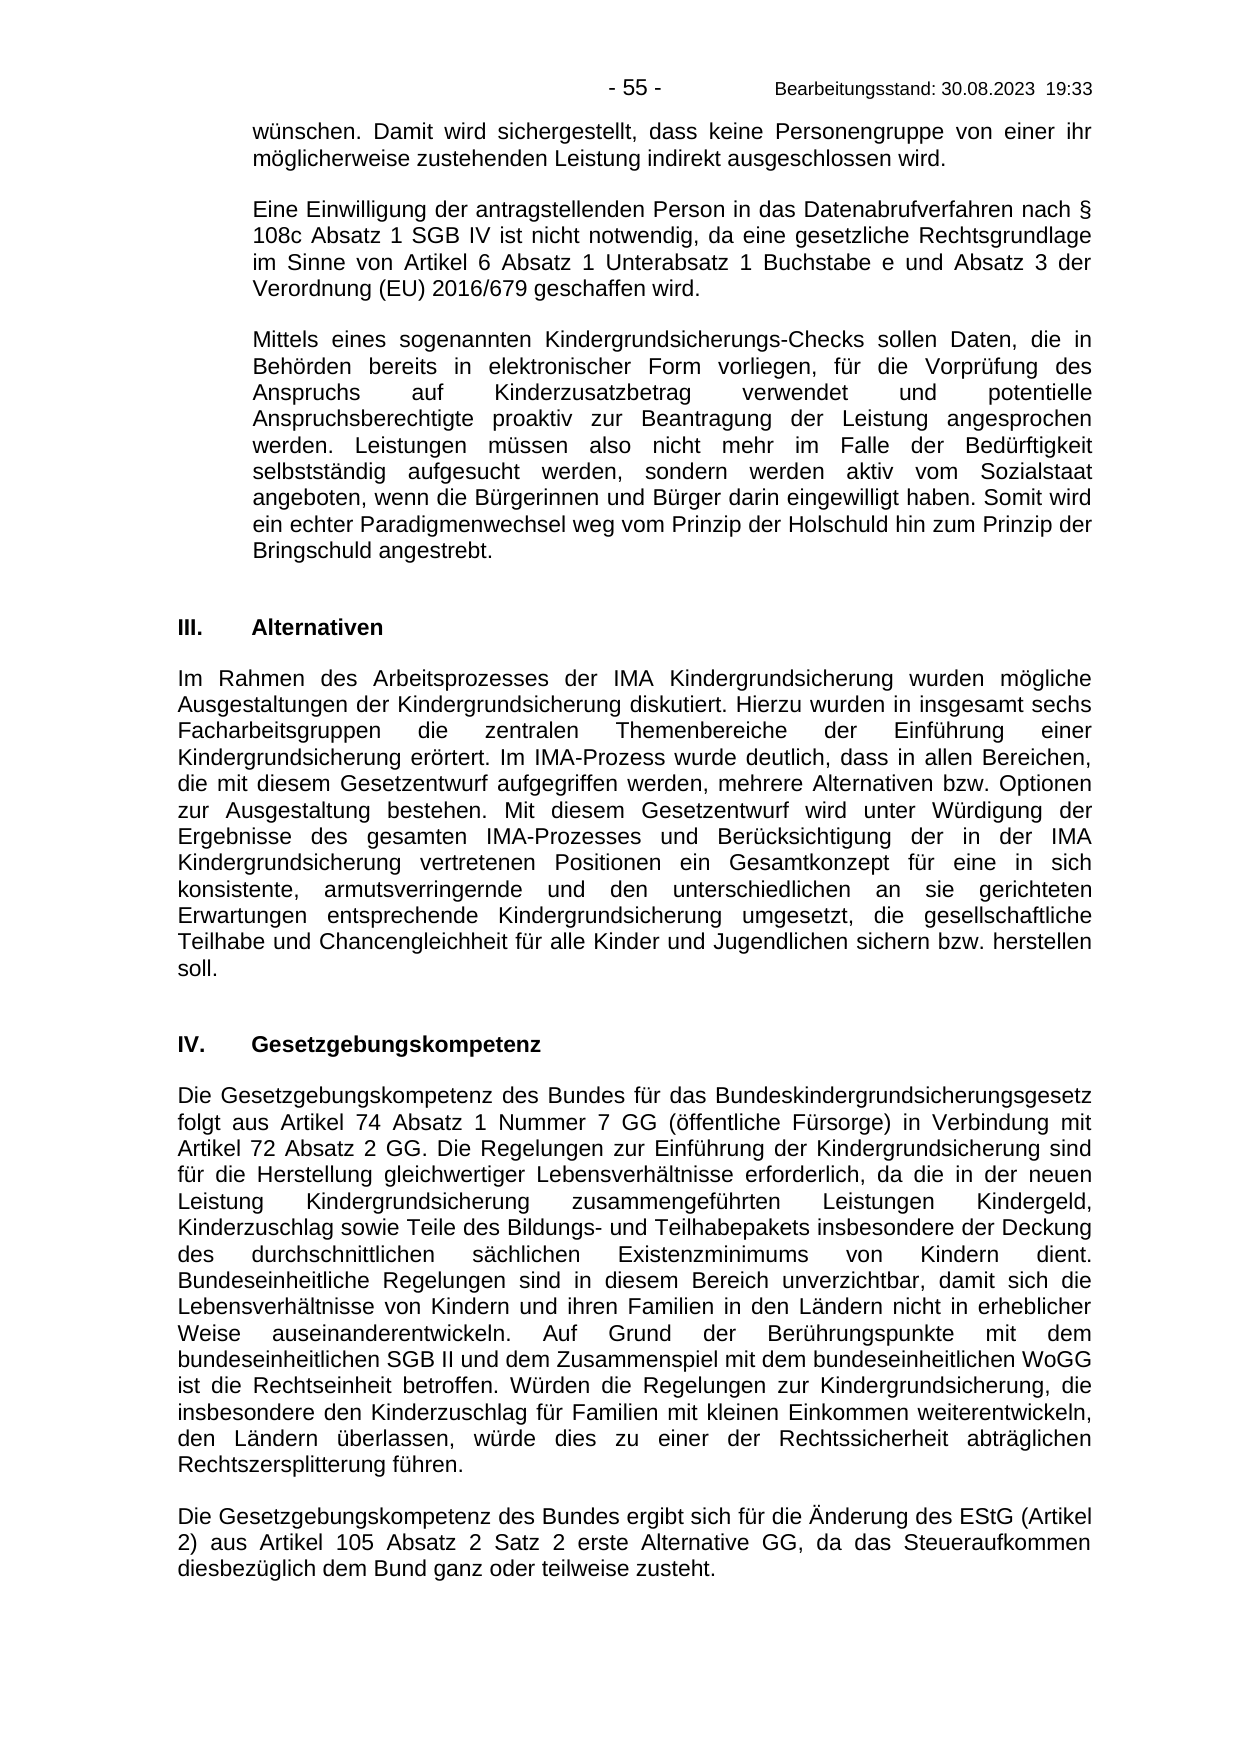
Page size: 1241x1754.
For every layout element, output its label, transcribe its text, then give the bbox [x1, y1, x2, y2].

text Die Gesetzgebungskompetenz des Bundes für das Bundeskindergrundsicherungsgesetz folgt aus Artikel 74 Absatz 1 Nummer 7 GG (öffentliche Fürsorge) in Verbindung mit Artikel 72 Absatz 2 GG. Die Regelungen zur Einführung der Kindergrundsicherung sind für die Herstellung gleichwertiger Lebensverhältnisse erforderlich, da die in der neuen Leistung Kindergrundsicherung zusammengeführten Leistungen Kindergeld, Kinderzuschlag sowie Teile des Bildungs- und Teilhabepakets insbesondere der Deckung des durchschnittlichen sächlichen Existenzminimums von Kindern dient. Bundeseinheitliche Regelungen sind in diesem Bereich unverzichtbar, damit sich die Lebensverhältnisse von Kindern und ihren Familien in den Ländern nicht in erheblicher Weise auseinanderentwickeln. Auf Grund der Berührungspunkte mit dem bundeseinheitlichen SGB II und dem Zusammenspiel mit dem bundeseinheitlichen WoGG ist die Rechtseinheit betroffen. Würden die Regelungen zur Kindergrundsicherung, die insbesondere den Kinderzuschlag für Familien mit kleinen Einkommen weiterentwickeln, den Ländern überlassen, würde dies zu einer der Rechtssicherheit abträglichen Rechtszersplitterung führen. [177, 1082, 1093, 1478]
text Im Rahmen des Arbeitsprozesses der IMA Kindergrundsicherung wurden mögliche Ausgestaltungen der Kindergrundsicherung diskutiert. Hierzu wurden in insgesamt sechs Facharbeitsgruppen die zentralen Themenbereiche der Einführung einer Kindergrundsicherung erörtert. Im IMA-Prozess wurde deutlich, dass in allen Bereichen, die mit diesem Gesetzentwurf aufgegriffen werden, mehrere Alternativen bzw. Optionen zur Ausgestaltung bestehen. Mit diesem Gesetzentwurf wird unter Würdigung der Ergebnisse des gesamten IMA-Prozesses und Berücksichtigung der in der IMA Kindergrundsicherung vertretenen Positionen ein Gesamtkonzept für eine in sich konsistente, armutsverringernde und den unterschiedlichen an sie gerichteten Erwartungen entsprechende Kindergrundsicherung umgesetzt, die gesellschaftliche Teilhabe und Chancengleichheit für alle Kinder und Jugendlichen sichern bzw. herstellen soll. [177, 665, 1093, 981]
text Mittels eines sogenannten Kindergrundsicherungs-Checks sollen Daten, die in Behörden bereits in elektronischer Form vorliegen, für die Vorprüfung des Anspruchs auf Kinderzusatzbetrag verwendet und potentielle Anspruchsberechtigte proaktiv zur Beantragung der Leistung angesprochen werden. Leistungen müssen also nicht mehr im Falle der Bedürftigkeit selbstständig aufgesucht werden, sondern werden aktiv vom Sozialstaat angeboten, wenn die Bürgerinnen und Bürger darin eingewilligt haben. Somit wird ein echter Paradigmenwechsel weg vom Prinzip der Holschuld hin zum Prinzip der Bringschuld angestrebt. [252, 326, 1093, 563]
text Alternativen [177, 613, 1093, 640]
text Eine Einwilligung der antragstellenden Person in das Datenabrufverfahren nach § 108c Absatz 1 SGB IV ist nicht notwendig, da eine gesetzliche Rechtsgrundlage im Sinne von Artikel 6 Absatz 1 Unterabsatz 1 Buchstabe e und Absatz 3 der Verordnung (EU) 2016/679 geschaffen wird. [252, 196, 1093, 301]
text Gesetzgebungskompetenz [177, 1031, 1093, 1057]
text Die Gesetzgebungskompetenz des Bundes ergibt sich für die Änderung des EStG (Artikel 2) aus Artikel 105 Absatz 2 Satz 2 erste Alternative GG, da das Steueraufkommen diesbezüglich dem Bund ganz oder teilweise zusteht. [177, 1503, 1093, 1582]
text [252, 118, 1093, 171]
